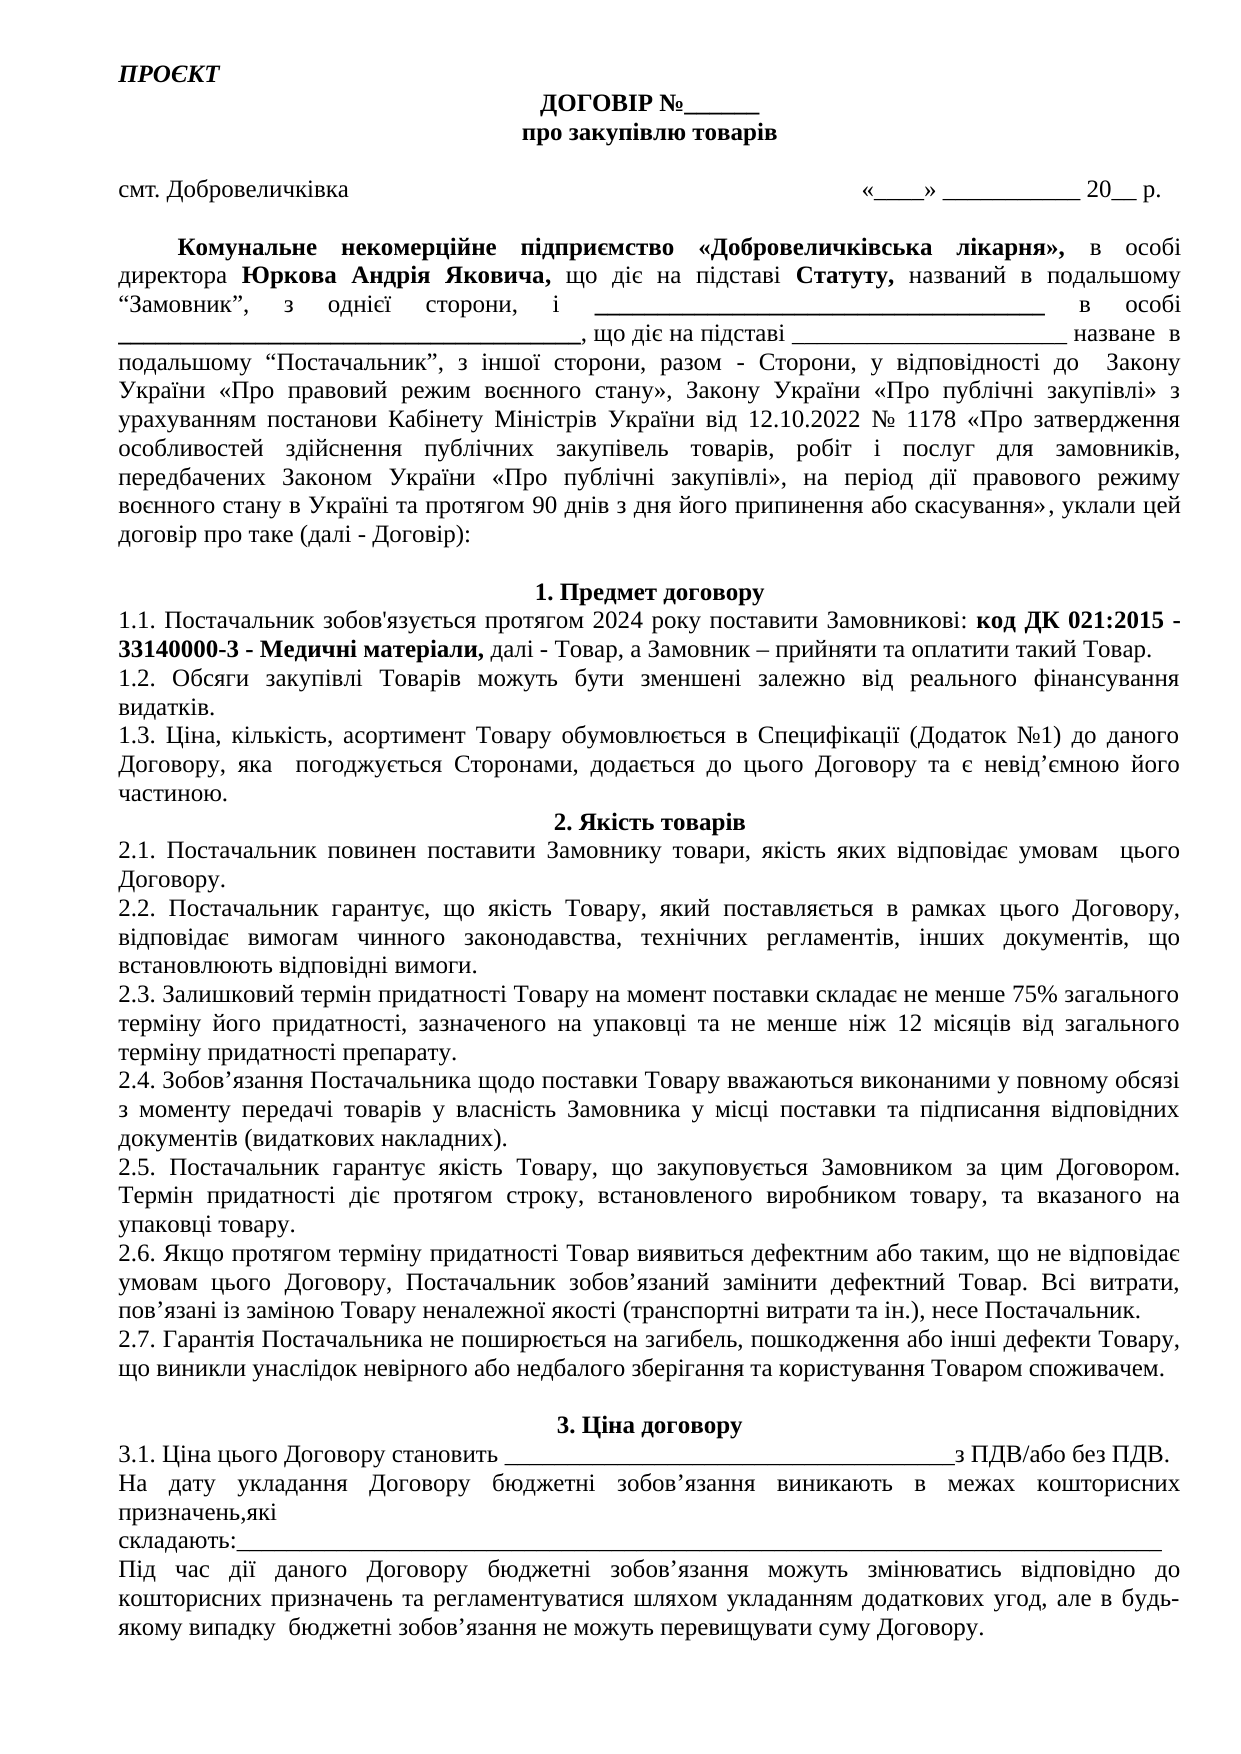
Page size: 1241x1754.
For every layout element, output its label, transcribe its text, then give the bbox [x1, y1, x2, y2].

text 2.4. Зобов’язання Постачальника щодо поставки Товару вважаються виконаними у повному обсязі з моменту передачі товарів у власність Замовника у місці поставки та підписання відповідних документів (видаткових накладних). [118, 1065, 1181, 1152]
text 1.3. Ціна, кількість, асортимент Товару обумовлюється в Специфікації (Додаток №1) до даного Договору, яка погоджується Сторонами, додається до цього Договору та є невід’ємною його частиною. [118, 720, 1181, 807]
text 2.2. Постачальник гарантує, що якість Товару, який поставляється в рамках цього Договору, відповідає вимогам чинного законодавства, технічних регламентів, інших документів, що встановлюють відповідні вимоги. [118, 893, 1181, 979]
text 1.1. Постачальник зобов'язується протягом 2024 року поставити Замовникові: код ДК 021:2015 - 33140000-3 - Медичні матеріали, далі - Товар, а Замовник – прийняти та оплатити такий Товар. [118, 605, 1181, 663]
text 2. Якість товарів [118, 807, 1181, 835]
text 2.5. Постачальник гарантує якість Товару, що закуповується Замовником за цим Договором. Термін придатності діє протягом строку, встановленого виробником товару, та вказаного на упаковці товару. [118, 1152, 1181, 1238]
text 2.6. Якщо протягом терміну придатності Товар виявиться дефектним або таким, що не відповідає умовам цього Договору, Постачальник зобов’язаний замінити дефектний Товар. Всі витрати, пов’язані із заміною Товару неналежної якості (транспортні витрати та ін.), несе Постачальник. [118, 1238, 1181, 1324]
text смт. Добровеличківка «____» ___________ 20__ р. [118, 174, 1181, 203]
text ПРОЄКТ [118, 59, 1181, 88]
text Під час дії даного Договору бюджетні зобов’язання можуть змінюватись відповідно до кошторисних призначень та регламентуватися шляхом укладанням додаткових угод, але в будь-якому випадку бюджетні зобов’язання не можуть перевищувати суму Договору. [118, 1554, 1181, 1640]
text 2.1. Постачальник повинен поставити Замовнику товари, якість яких відповідає умовам цього Договору. [118, 835, 1181, 893]
text ДОГОВІР №______ [118, 88, 1181, 117]
text Комунальне некомерційне підприємство «Добровеличківська лікарня», в особі директора Юркова Андрія Яковича, що діє на підставі Статуту, названий в подальшому “Замовник”, з однієї сторони, і ____________________________________ в особі _____________________________________, що діє на підставі ______________________ назване в подальшому “Постачальник”, з іншої сторони, разом - Сторони, у відповідності до Закону України «Про правовий режим воєнного стану», Закону України «Про публічні закупівлі» з урахуванням постанови Кабінету Міністрів України від 12.10.2022 № 1178 «Про затвердження особливостей здійснення публічних закупівель товарів, робіт і послуг для замовників, передбачених Законом України «Про публічні закупівлі», на період дії правового режиму воєнного стану в Україні та протягом 90 днів з дня його припинення або скасування», уклали цей договір про таке (далі - Договір): [118, 232, 1181, 548]
text 1. Предмет договору [118, 577, 1181, 605]
text На дату укладання Договору бюджетні зобов’язання виникають в межах кошторисних призначень,які складають:__________________________________________________________________________ [118, 1468, 1181, 1554]
text 2.7. Гарантія Постачальника не поширюється на загибель, пошкодження або інші дефекти Товару, що виникли унаслідок невірного або недбалого зберігання та користування Товаром споживачем. [118, 1324, 1181, 1382]
text про закупівлю товарів [118, 117, 1181, 145]
text 1.2. Обсяги закупівлі Товарів можуть бути зменшені залежно від реального фінансування видатків. [118, 663, 1181, 720]
text 2.3. Залишковий термін придатності Товару на момент поставки складає не менше 75% загального терміну його придатності, зазначеного на упаковці та не менше ніж 12 місяців від загального терміну придатності препарату. [118, 979, 1181, 1065]
text 3.1. Ціна цього Договору становить ____________________________________з ПДВ/або без ПДВ. [118, 1439, 1181, 1468]
text 3. Ціна договору [118, 1410, 1181, 1439]
